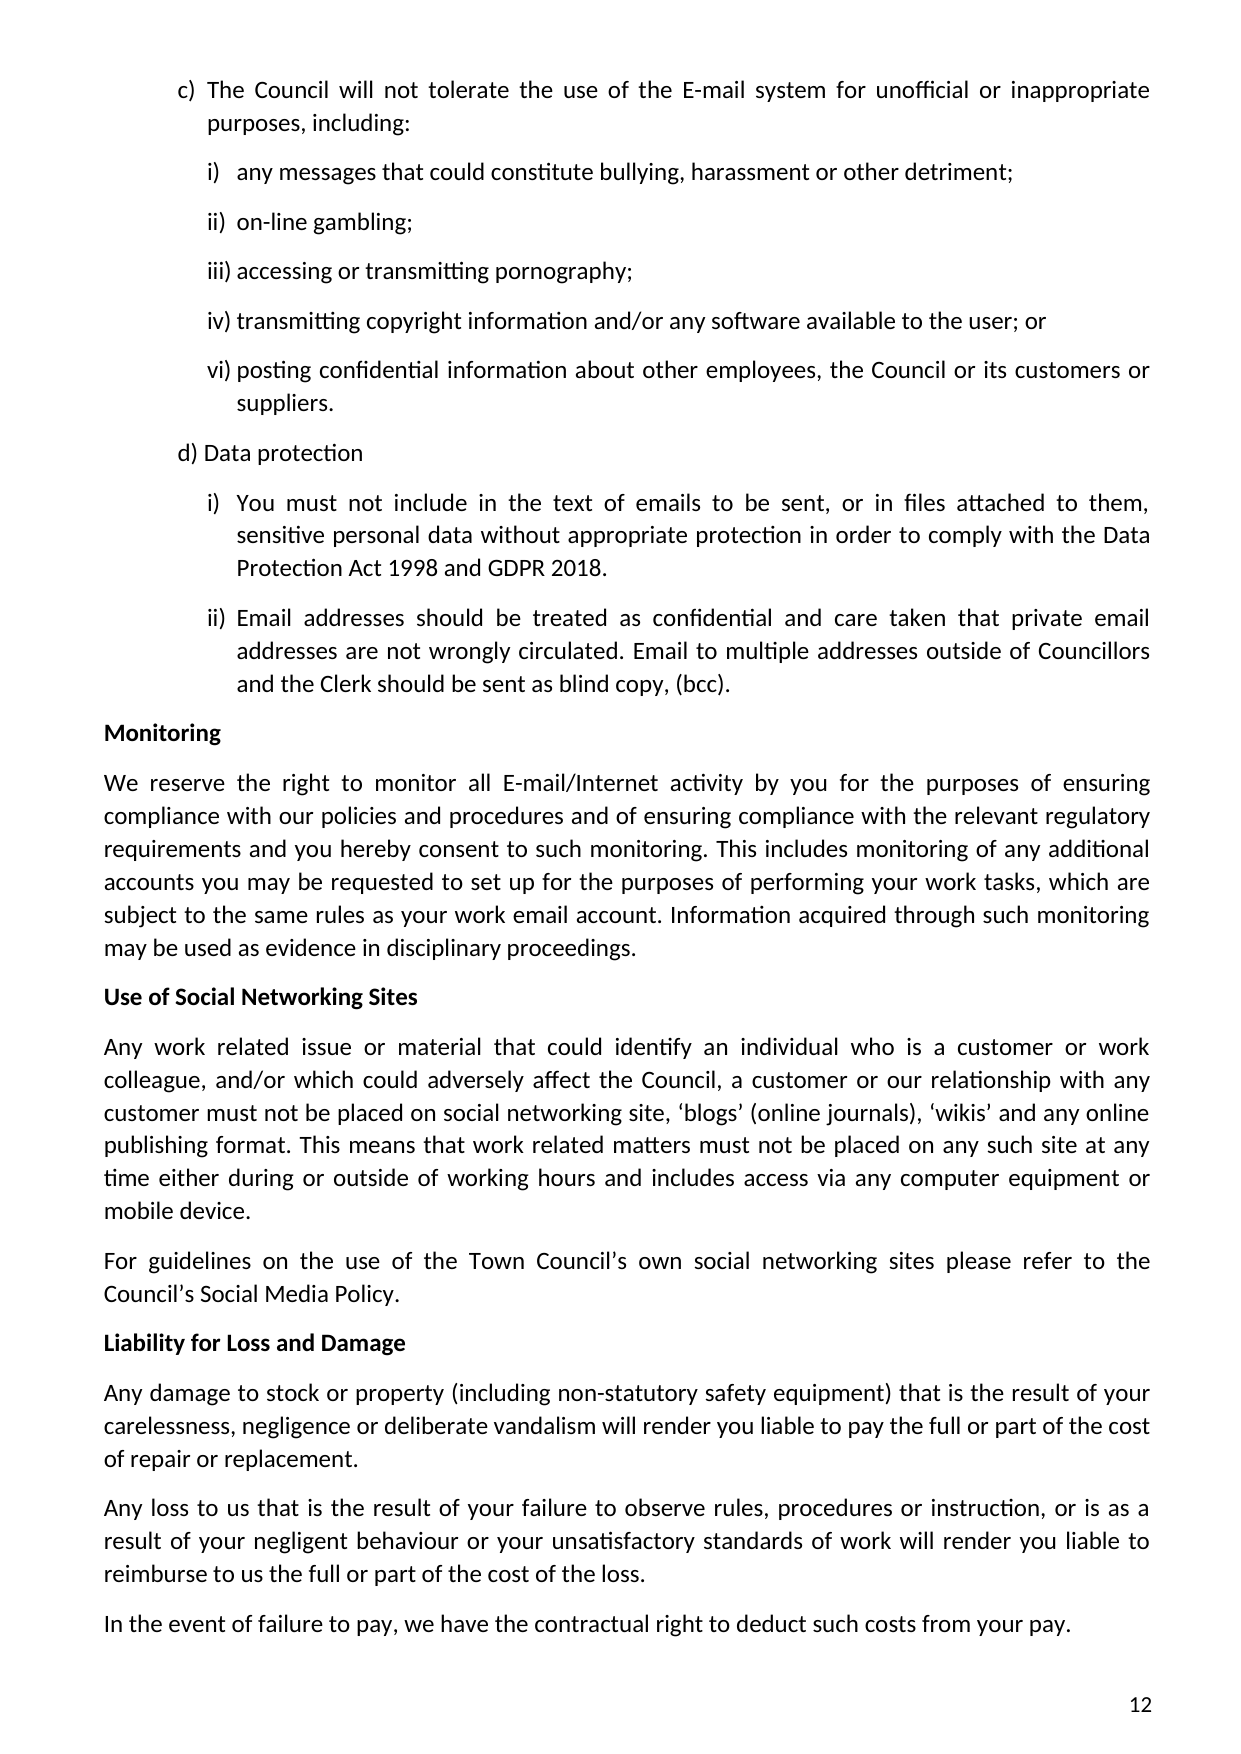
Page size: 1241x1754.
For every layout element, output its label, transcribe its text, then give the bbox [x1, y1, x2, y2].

text ii) on-line gambling; [207, 206, 1152, 236]
text iv) transmitting copyright information and/or any software available to the user; or [207, 305, 1152, 336]
text d) Data protection [177, 437, 1152, 468]
text Use of Social Networking Sites [103, 981, 1152, 1012]
text i) any messages that could constitute bullying, harassment or other detriment; [207, 156, 1152, 187]
text i) You must not include in the text of emails to be sent, or in files attached to them, sensitive personal data without appropriate protection in order to comply with the Data Protection Act 1998 and GDPR 2018. [207, 487, 1152, 583]
text iii) accessing or transmitting pornography; [207, 256, 1152, 286]
text c) The Council will not tolerate the use of the E-mail system for unofficial or inappropriate purposes, including: [177, 74, 1152, 137]
text Any loss to us that is the result of your failure to observe rules, procedures or instruction, or is as a result of your negligent behaviour or your unsatisfactory standards of work will render you liable to reimburse to us the full or part of the cost of the loss. [103, 1493, 1152, 1589]
text Monitoring [103, 718, 1152, 748]
text vi) posting confidential information about other employees, the Council or its customers or suppliers. [207, 355, 1152, 418]
text Any work related issue or material that could identify an individual who is a customer or work colleague, and/or which could adversely affect the Council, a customer or our relationship with any customer must not be placed on social networking site, ‘blogs’ (online journals), ‘wikis’ and any online publishing format. This means that work related matters must not be placed on any such site at any time either during or outside of working hours and includes access via any computer equipment or mobile device. [103, 1031, 1152, 1226]
text We reserve the right to monitor all E-mail/Internet activity by you for the purposes of ensuring compliance with our policies and procedures and of ensuring compliance with the relevant regulatory requirements and you hereby consent to such monitoring. This includes monitoring of any additional accounts you may be requested to set up for the purposes of performing your work tasks, which are subject to the same rules as your work email account. Information acquired through such monitoring may be used as evidence in disciplinary proceedings. [103, 767, 1152, 962]
text For guidelines on the use of the Town Council’s own social networking sites please refer to the Council’s Social Media Policy. [103, 1245, 1152, 1308]
text Liability for Loss and Damage [103, 1328, 1152, 1358]
text Any damage to stock or property (including non-statutory safety equipment) that is the result of your carelessness, negligence or deliberate vandalism will render you liable to pay the full or part of the cost of repair or replacement. [103, 1377, 1152, 1473]
text In the event of failure to pay, we have the contractual right to deduct such costs from your pay. [103, 1608, 1152, 1638]
text ii) Email addresses should be treated as confidential and care taken that private email addresses are not wrongly circulated. Email to multiple addresses outside of Councillors and the Clerk should be sent as blind copy, (bcc). [207, 602, 1152, 698]
